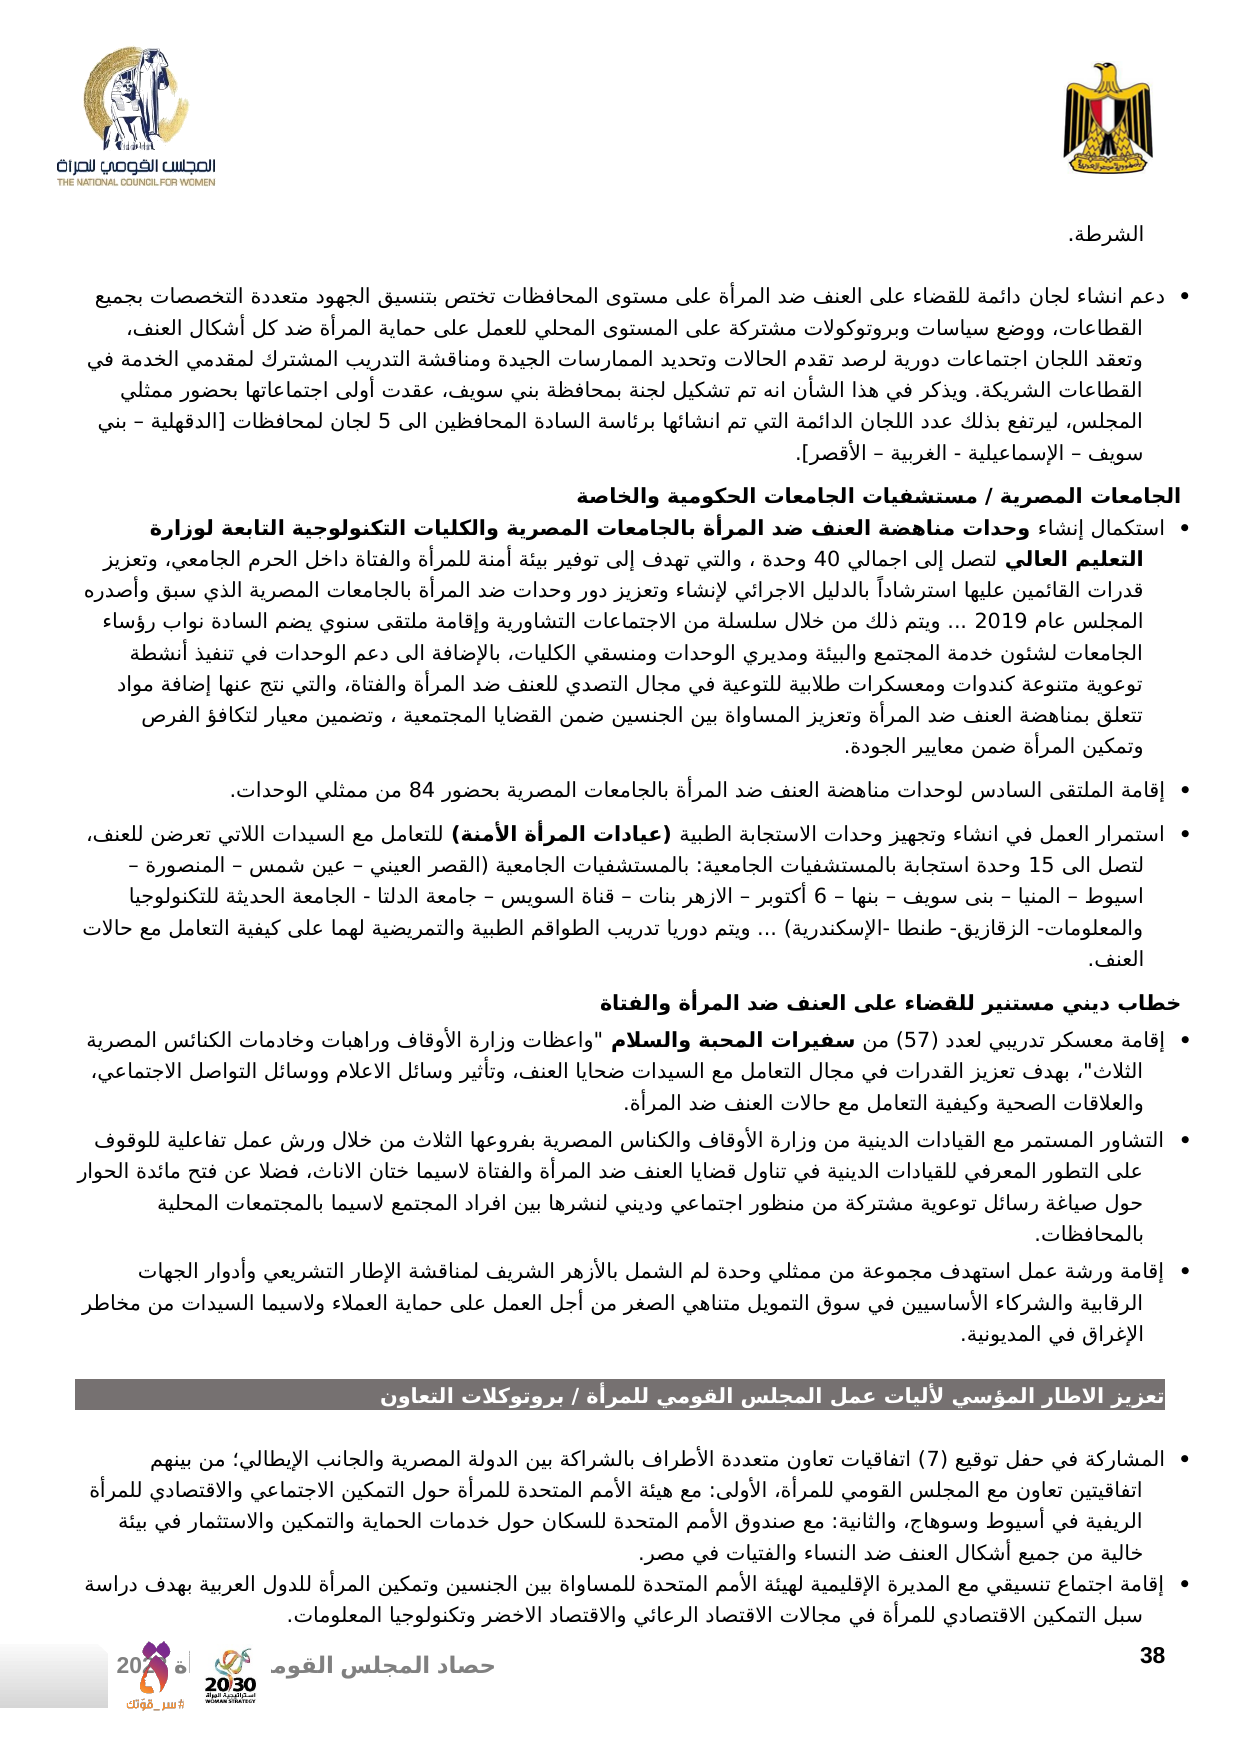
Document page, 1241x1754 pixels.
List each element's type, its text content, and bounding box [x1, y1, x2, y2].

list استمرار العمل في انشاء وتجهيز وحدات الاستجابة الطبية (عيادات المرأة الأمنة) للتعامل مع السيدات اللاتي تعرضن للعنف، لتصل الى 15 وحدة استجابة بالمستشفيات الجامعية: بالمستشفيات الجامعية (القصر العيني – عين شمس – المنصورة – اسيوط – المنيا – بنى سويف – بنها – 6 أكتوبر – الازهر بنات – قناة السويس – جامعة الدلتا - الجامعة الحديثة للتكنولوجيا والمعلومات- الزقازيق- طنطا -الإسكندرية) ... ويتم دوريا تدريب الطواقم الطبية والتمريضية لهما على كيفية التعامل مع حالات العنف. [75, 816, 1182, 973]
list دعم انشاء لجان دائمة للقضاء على العنف ضد المرأة على مستوى المحافظات تختص بتنسيق الجهود متعددة التخصصات بجميع القطاعات، ووضع سياسات وبروتوكولات مشتركة على المستوى المحلي للعمل على حماية المرأة ضد كل أشكال العنف، وتعقد اللجان اجتماعات دورية لرصد تقدم الحالات وتحديد الممارسات الجيدة ومناقشة التدريب المشترك لمقدمي الخدمة في القطاعات الشريكة. ويذكر في هذا الشأن انه تم تشكيل لجنة بمحافظة بني سويف، عقدت أولى اجتماعاتها بحضور ممثلي المجلس، ليرتفع بذلك عدد اللجان الدائمة التي تم انشائها برئاسة السادة المحافظين الى 5 لجان لمحافظات [الدقهلية – بني سويف – الإسماعيلية - الغربية – الأقصر]. [75, 279, 1181, 466]
picture [1060, 61, 1155, 174]
list إقامة اجتماع تنسيقي مع المديرة الإقليمية لهيئة الأمم المتحدة للمساواة بين الجنسين وتمكين المرأة للدول العربية بهدف دراسة سبل التمكين الاقتصادي للمرأة في مجالات الاقتصاد الرعائي والاقتصاد الاخضر وتكنولوجيا المعلومات. [75, 1566, 1181, 1629]
list التشاور المستمر مع القيادات الدينية من وزارة الأوقاف والكناس المصرية بفروعها الثلاث من خلال ورش عمل تفاعلية للوقوف على التطور المعرفي للقيادات الدينية في تناول قضايا العنف ضد المرأة والفتاة لاسيما ختان الاناث، فضلا عن فتح مائدة الحوار حول صياغة رسائل توعوية مشتركة من منظور اجتماعي وديني لنشرها بين افراد المجتمع لاسيما بالمجتمعات المحلية بالمحافظات. [75, 1123, 1182, 1248]
list استكمال إنشاء وحدات مناهضة العنف ضد المرأة بالجامعات المصرية والكليات التكنولوجية التابعة لوزارة التعليم العالي لتصل إلى اجمالي 40 وحدة ، والتي تهدف إلى توفير بيئة أمنة للمرأة والفتاة داخل الحرم الجامعي، وتعزيز قدرات القائمين عليها استرشاداً بالدليل الاجرائي لإنشاء وتعزيز دور وحدات ضد المرأة بالجامعات المصرية الذي سبق وأصدره المجلس عام 2019 ... ويتم ذلك من خلال سلسلة من الاجتماعات التشاورية وإقامة ملتقى سنوي يضم السادة نواب رؤساء الجامعات لشئون خدمة المجتمع والبيئة ومديري الوحدات ومنسقي الكليات، بالإضافة الى دعم الوحدات في تنفيذ أنشطة توعوية متنوعة كندوات ومعسكرات طلابية للتوعية في مجال التصدي للعنف ضد المرأة والفتاة، والتي نتج عنها إضافة مواد تتعلق بمناهضة العنف ضد المرأة وتعزيز المساواة بين الجنسين ضمن القضايا المجتمعية ، وتضمين معيار لتكافؤ الفرص وتمكين المرأة ضمن معايير الجودة. [75, 510, 1181, 760]
list المشاركة في حفل توقيع (7) اتفاقيات تعاون متعددة الأطراف بالشراكة بين الدولة المصرية والجانب الإيطالي؛ من بينهم اتفاقيتين تعاون مع المجلس القومي للمرأة، الأولى: مع هيئة الأمم المتحدة للمرأة حول التمكين الاجتماعي والاقتصادي للمرأة الريفية في أسيوط وسوهاج، والثانية: مع صندوق الأمم المتحدة للسكان حول خدمات الحماية والتمكين والاستثمار في بيئة خالية من جميع أشكال العنف ضد النساء والفتيات في مصر. [75, 1441, 1181, 1566]
text خطاب ديني مستنير للقضاء على العنف ضد المرأة والفتاة [75, 985, 1182, 1016]
list إقامة ورشة عمل استهدف مجموعة من ممثلي وحدة لم الشمل بالأزهر الشريف لمناقشة الإطار التشريعي وأدوار الجهات الرقابية والشركاء الأساسيين في سوق التمويل متناهي الصغر من أجل العمل على حماية العملاء ولاسيما السيدات من مخاطر الإغراق في المديونية. [75, 1254, 1182, 1348]
picture [55, 36, 217, 195]
list إقامة الملتقى السادس لوحدات مناهضة العنف ضد المرأة بالجامعات المصرية بحضور 84 من ممثلي الوحدات. [75, 773, 1182, 804]
text الجامعات المصرية / مستشفيات الجامعات الحكومية والخاصة [75, 479, 1182, 510]
picture [120, 1631, 271, 1723]
list المشاركة بإلقاء كلمة بفعاليات الدورة التدريبية التخصصية في مجال مكافحة العنف ضد المرأة للكوادر الأمنية العربية بأكاديمية الشرطة. [75, 216, 1182, 248]
subtitle تعزيز الاطار المؤسي لأليات عمل المجلس القومي للمرأة / بروتوكلات التعاون [75, 1379, 1165, 1410]
list إقامة معسكر تدريبي لعدد (57) من سفيرات المحبة والسلام "واعظات وزارة الأوقاف وراهبات وخادمات الكنائس المصرية الثلاث"، بهدف تعزيز القدرات في مجال التعامل مع السيدات ضحايا العنف، وتأثير وسائل الاعلام ووسائل التواصل الاجتماعي، والعلاقات الصحية وكيفية التعامل مع حالات العنف ضد المرأة. [75, 1023, 1182, 1116]
